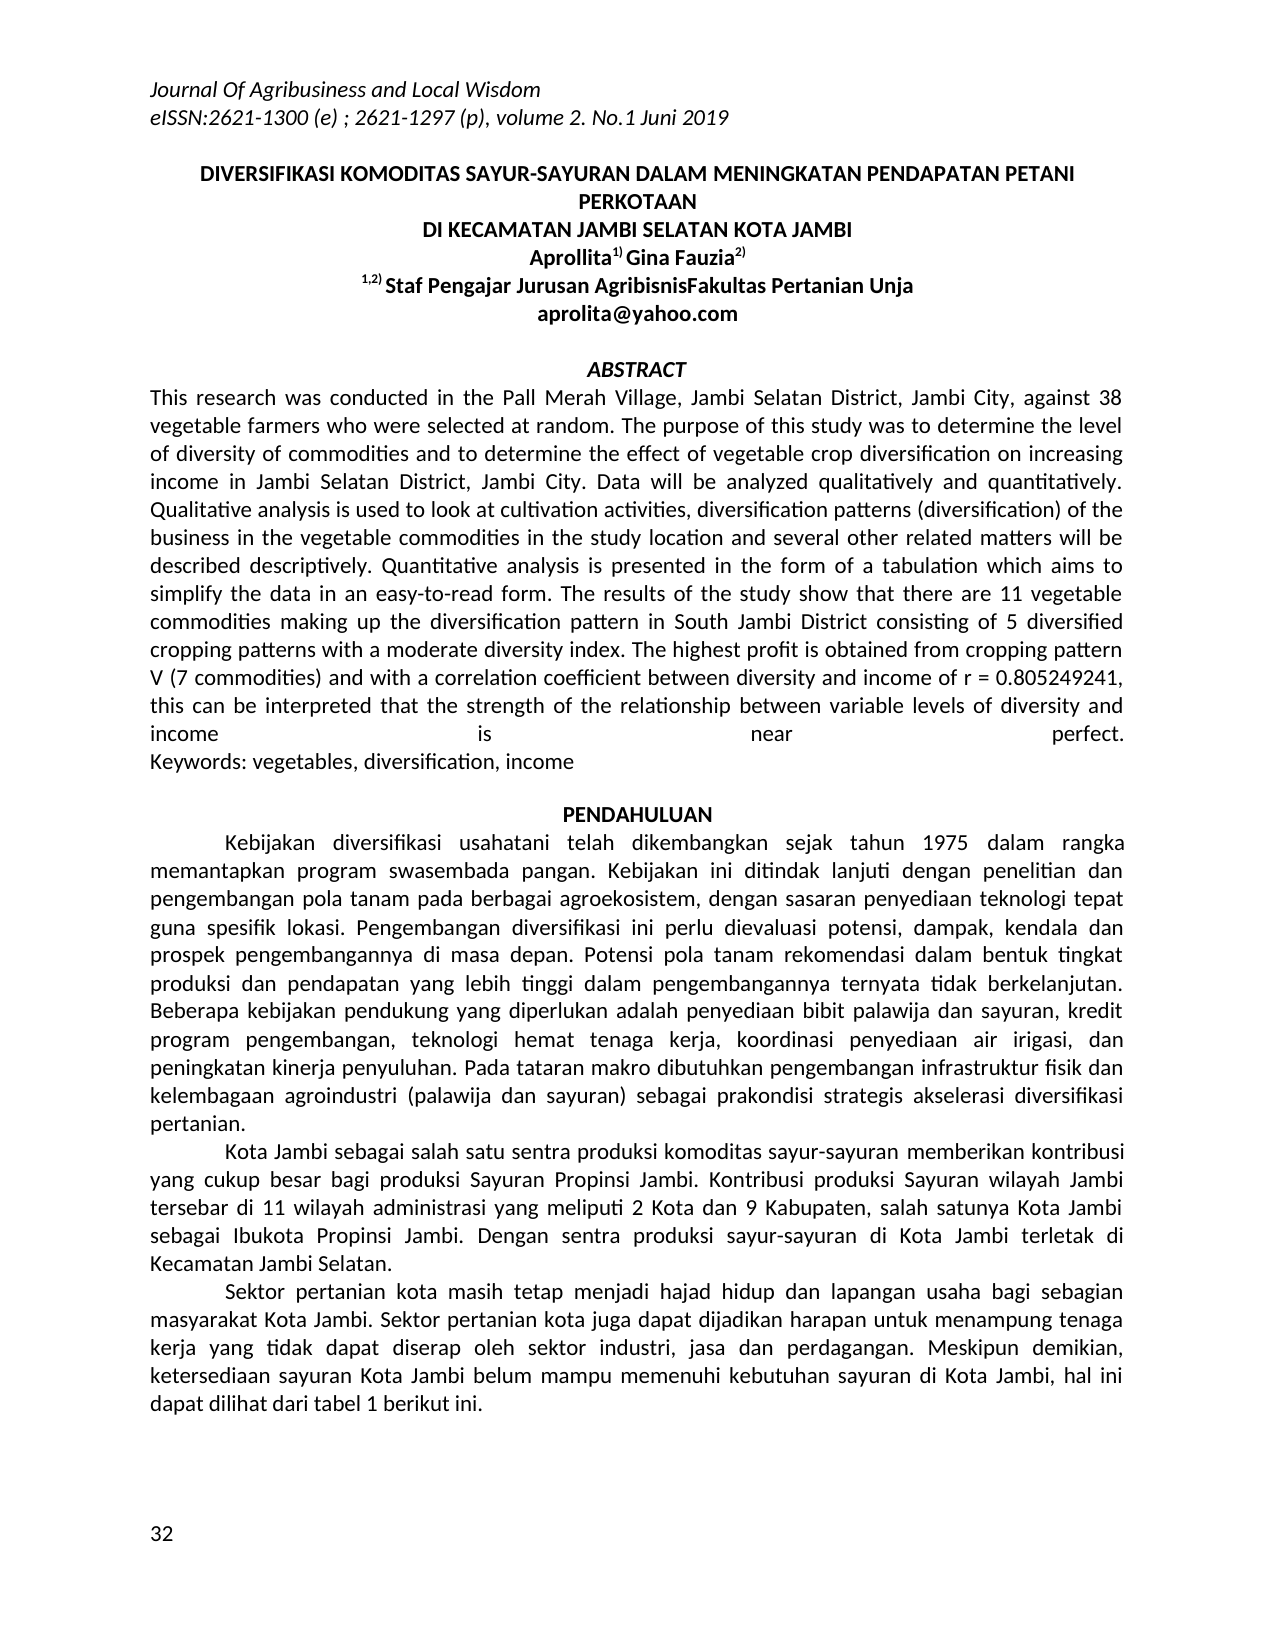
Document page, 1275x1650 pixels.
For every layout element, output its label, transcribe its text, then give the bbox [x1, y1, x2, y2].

text DI KECAMATAN JAMBI SELATAN KOTA JAMBI [150, 215, 1125, 243]
text Kota Jambi sebagai salah satu sentra produksi komoditas sayur-sayuran memberikan kontribusi yang cukup besar bagi produksi Sayuran Propinsi Jambi. Kontribusi produksi Sayuran wilayah Jambi tersebar di 11 wilayah administrasi yang meliputi 2 Kota dan 9 Kabupaten, salah satunya Kota Jambi sebagai Ibukota Propinsi Jambi. Dengan sentra produksi sayur-sayuran di Kota Jambi terletak di Kecamatan Jambi Selatan. [150, 1137, 1125, 1277]
text ABSTRACT [150, 355, 1125, 383]
text Kebijakan diversifikasi usahatani telah dikembangkan sejak tahun 1975 dalam rangka memantapkan program swasembada pangan. Kebijakan ini ditindak lanjuti dengan penelitian dan pengembangan pola tanam pada berbagai agroekosistem, dengan sasaran penyediaan teknologi tepat guna spesifik lokasi. Pengembangan diversifikasi ini perlu dievaluasi potensi, dampak, kendala dan prospek pengembangannya di masa depan. Potensi pola tanam rekomendasi dalam bentuk tingkat produksi dan pendapatan yang lebih tinggi dalam pengembangannya ternyata tidak berkelanjutan. Beberapa kebijakan pendukung yang diperlukan adalah penyediaan bibit palawija dan sayuran, kredit program pengembangan, teknologi hemat tenaga kerja, koordinasi penyediaan air irigasi, dan peningkatan kinerja penyuluhan. Pada tataran makro dibutuhkan pengembangan infrastruktur fisik dan kelembagaan agroindustri (palawija dan sayuran) sebagai prakondisi strategis akselerasi diversifikasi pertanian. [150, 828, 1125, 1137]
text PENDAHULUAN [150, 801, 1125, 828]
text DIVERSIFIKASI KOMODITAS SAYUR-SAYURAN DALAM MENINGKATAN PENDAPATAN PETANI PERKOTAAN [150, 159, 1125, 215]
text 1,2) Staf Pengajar Jurusan AgribisnisFakultas Pertanian Unja [150, 271, 1125, 299]
text This research was conducted in the Pall Merah Village, Jambi Selatan District, Jambi City, against 38 vegetable farmers who were selected at random. The purpose of this study was to determine the level of diversity of commodities and to determine the effect of vegetable crop diversification on increasing income in Jambi Selatan District, Jambi City. Data will be analyzed qualitatively and quantitatively. Qualitative analysis is used to look at cultivation activities, diversification patterns (diversification) of the business in the vegetable commodities in the study location and several other related matters will be described descriptively. Quantitative analysis is presented in the form of a tabulation which aims to simplify the data in an easy-to-read form. The results of the study show that there are 11 vegetable commodities making up the diversification pattern in South Jambi District consisting of 5 diversified cropping patterns with a moderate diversity index. The highest profit is obtained from cropping pattern V (7 commodities) and with a correlation coefficient between diversity and income of r = 0.805249241, this can be interpreted that the strength of the relationship between variable levels of diversity and income is near perfect. Keywords: vegetables, diversification, income [150, 383, 1125, 776]
text aprolita@yahoo.com [150, 299, 1125, 327]
text Sektor pertanian kota masih tetap menjadi hajad hidup dan lapangan usaha bagi sebagian masyarakat Kota Jambi. Sektor pertanian kota juga dapat dijadikan harapan untuk menampung tenaga kerja yang tidak dapat diserap oleh sektor industri, jasa dan perdagangan. Meskipun demikian, ketersediaan sayuran Kota Jambi belum mampu memenuhi kebutuhan sayuran di Kota Jambi, hal ini dapat dilihat dari tabel 1 berikut ini. [150, 1277, 1125, 1417]
text Aprollita1) Gina Fauzia2) [150, 243, 1125, 271]
